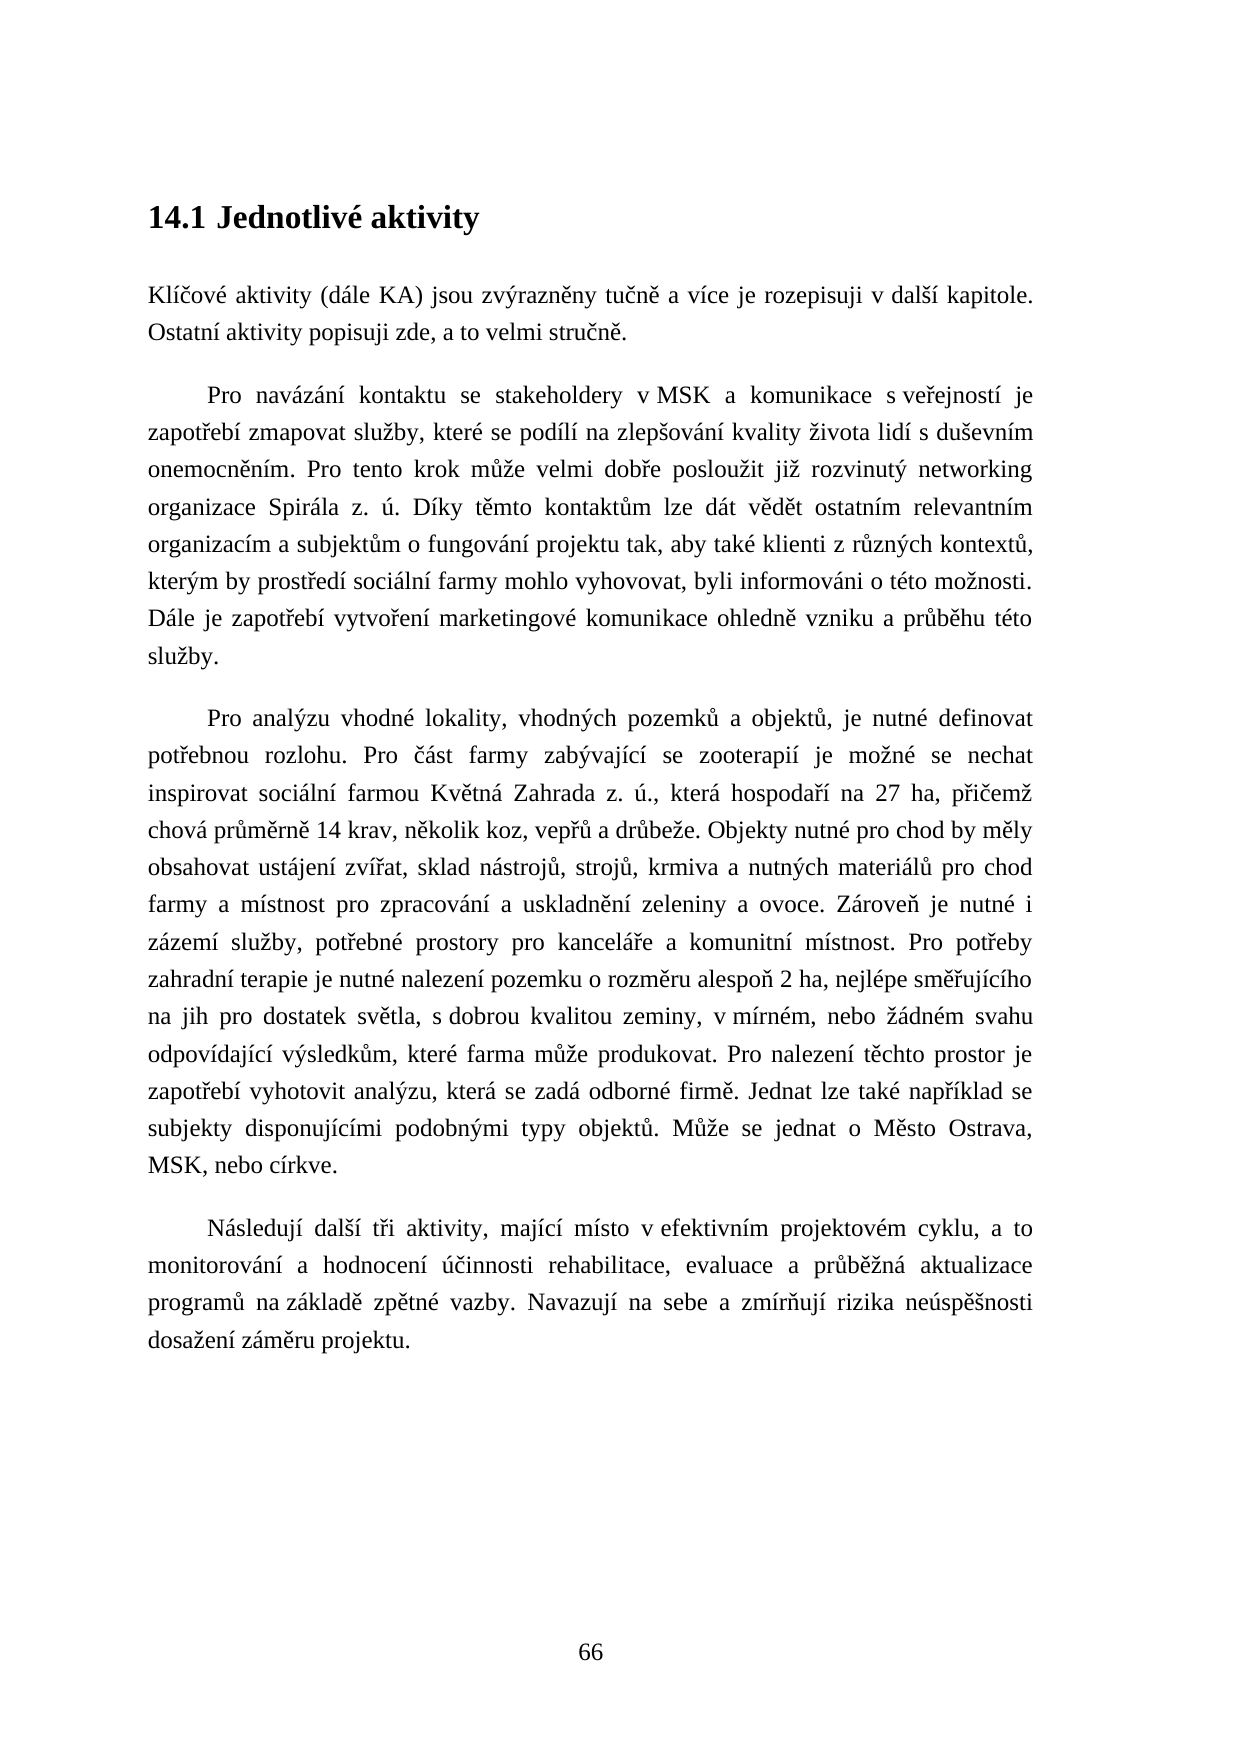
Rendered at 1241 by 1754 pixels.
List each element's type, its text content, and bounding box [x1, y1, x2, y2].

subtitle Jednotlivé aktivity [148, 198, 1033, 236]
text Pro analýzu vhodné lokality, vhodných pozemků a objektů, je nutné definovat potřebnou rozlohu. Pro část farmy zabývající se zooterapií je možné se nechat inspirovat sociální farmou Květná Zahrada z. ú., která hospodaří na 27 ha, přičemž chová průměrně 14 krav, několik koz, vepřů a drůbeže. Objekty nutné pro chod by měly obsahovat ustájení zvířat, sklad nástrojů, strojů, krmiva a nutných materiálů pro chod farmy a místnost pro zpracování a uskladnění zeleniny a ovoce. Zároveň je nutné i zázemí služby, potřebné prostory pro kanceláře a komunitní místnost. Pro potřeby zahradní terapie je nutné nalezení pozemku o rozměru alespoň 2 ha, nejlépe směřujícího na jih pro dostatek světla, s dobrou kvalitou zeminy, v mírném, nebo žádném svahu odpovídající výsledkům, které farma může produkovat. Pro nalezení těchto prostor je zapotřebí vyhotovit analýzu, která se zadá odborné firmě. Jednat lze také například se subjekty disponujícími podobnými typy objektů. Může se jednat o Město Ostrava, MSK, nebo církve. [148, 703, 1033, 1179]
text Pro navázání kontaktu se stakeholdery v MSK a komunikace s veřejností je zapotřebí zmapovat služby, které se podílí na zlepšování kvality života lidí s duševním onemocněním. Pro tento krok může velmi dobře posloužit již rozvinutý networking organizace Spirála z. ú. Díky těmto kontaktům lze dát vědět ostatním relevantním organizacím a subjektům o fungování projektu tak, aby také klienti z různých kontextů, kterým by prostředí sociální farmy mohlo vyhovovat, byli informováni o této možnosti. Dále je zapotřebí vytvoření marketingové komunikace ohledně vzniku a průběhu této služby. [148, 380, 1033, 669]
text Následují další tři aktivity, mající místo v efektivním projektovém cyklu, a to monitorování a hodnocení účinnosti rehabilitace, evaluace a průběžná aktualizace programů na základě zpětné vazby. Navazují na sebe a zmírňují rizika neúspěšnosti dosažení záměru projektu. [148, 1213, 1033, 1353]
text Klíčové aktivity (dále KA) jsou zvýrazněny tučně a více je rozepisuji v další kapitole. Ostatní aktivity popisuji zde, a to velmi stručně. [148, 280, 1033, 346]
